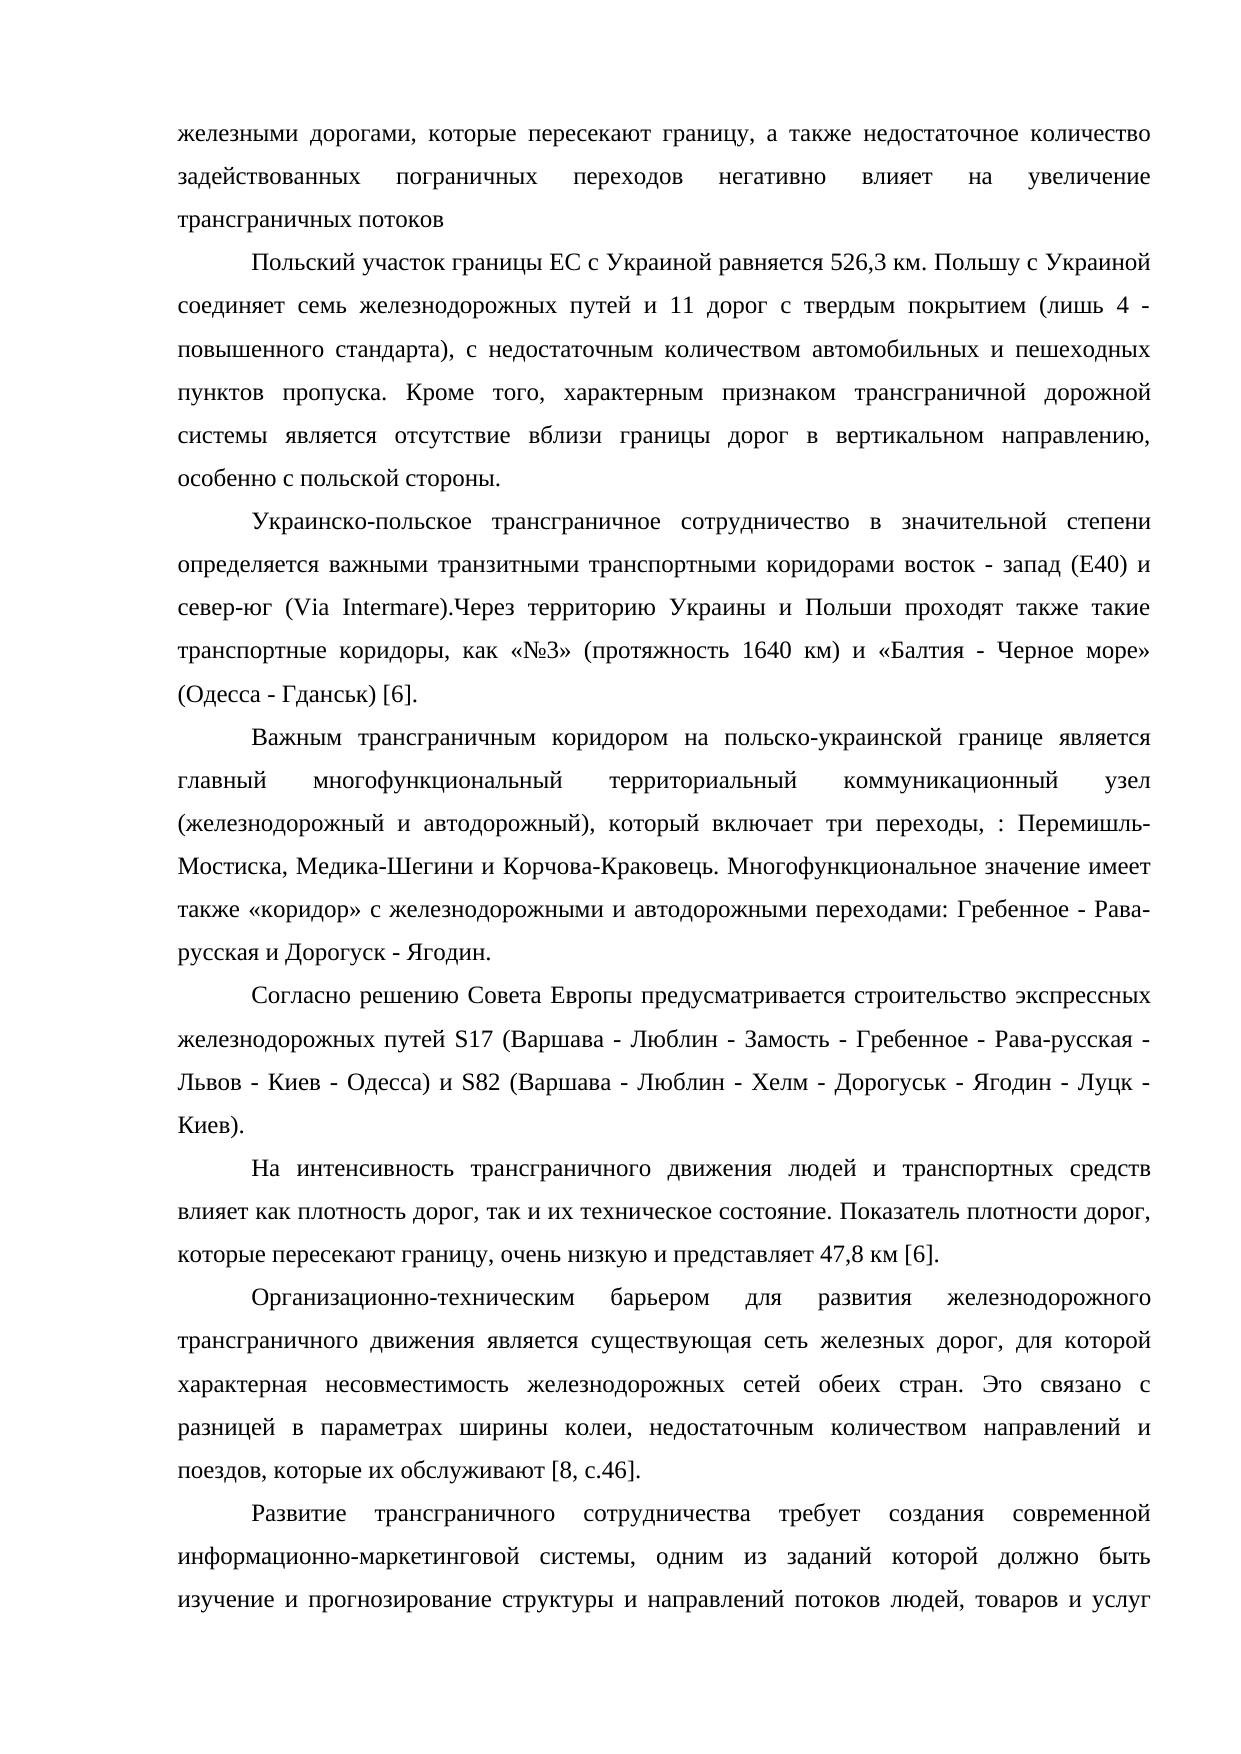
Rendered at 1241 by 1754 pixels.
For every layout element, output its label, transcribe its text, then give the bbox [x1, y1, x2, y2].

text На интенсивность трансграничного движения людей и транспортных средств влияет как плотность дорог, так и их техническое состояние. Показатель плотности дорог, которые пересекают границу, очень низкую и представляет 47,8 км [6]. [177, 1153, 1152, 1268]
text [177, 1498, 1152, 1613]
text Польский участок границы ЕС с Украиной равняется 526,3 км. Польшу с Украиной соединяет семь железнодорожных путей и 11 дорог с твердым покрытием (лишь 4 - повышенного стандарта), с недостаточным количеством автомобильных и пешеходных пунктов пропуска. Кроме того, характерным признаком трансграничной дорожной системы является отсутствие вблизи границы дорог в вертикальном направлению, особенно с польской стороны. [177, 247, 1152, 492]
text Согласно решению Совета Европы предусматривается строительство экспрессных железнодорожных путей S17 (Варшава - Люблин - Замость - Гребенное - Рава-русская - Львов - Киев - Одесса) и S82 (Варшава - Люблин - Хелм - Дорогуськ - Ягодин - Луцк - Киев). [177, 981, 1152, 1139]
text Организационно-техническим барьером для развития железнодорожного трансграничного движения является существующая сеть железных дорог, для которой характерная несовместимость железнодорожных сетей обеих стран. Это связано с разницей в параметрах ширины колеи, недостаточным количеством направлений и поездов, которые их обслуживают [8, с.46]. [177, 1282, 1152, 1484]
text Украинско-польское трансграничное сотрудничество в значительной степени определяется важными транзитными транспортными коридорами восток - запад (Е40) и север-юг (Via Intermare).Через территорию Украины и Польши проходят также такие транспортные коридоры, как «№3» (протяжность 1640 км) и «Балтия - Черное море» (Одесса - Гданськ) [6]. [177, 506, 1152, 707]
text Важным трансграничным коридором на польско-украинской границе является главный многофункциональный территориальный коммуникационный узел (железнодорожный и автодорожный), который включает три переходы, : Перемишль-Мостиска, Медика-Шегини и Корчова-Краковець. Многофункциональное значение имеет также «коридор» с железнодорожными и автодорожными переходами: Гребенное - Рава-русская и Дорогуск - Ягодин. [177, 722, 1152, 966]
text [177, 118, 1152, 233]
